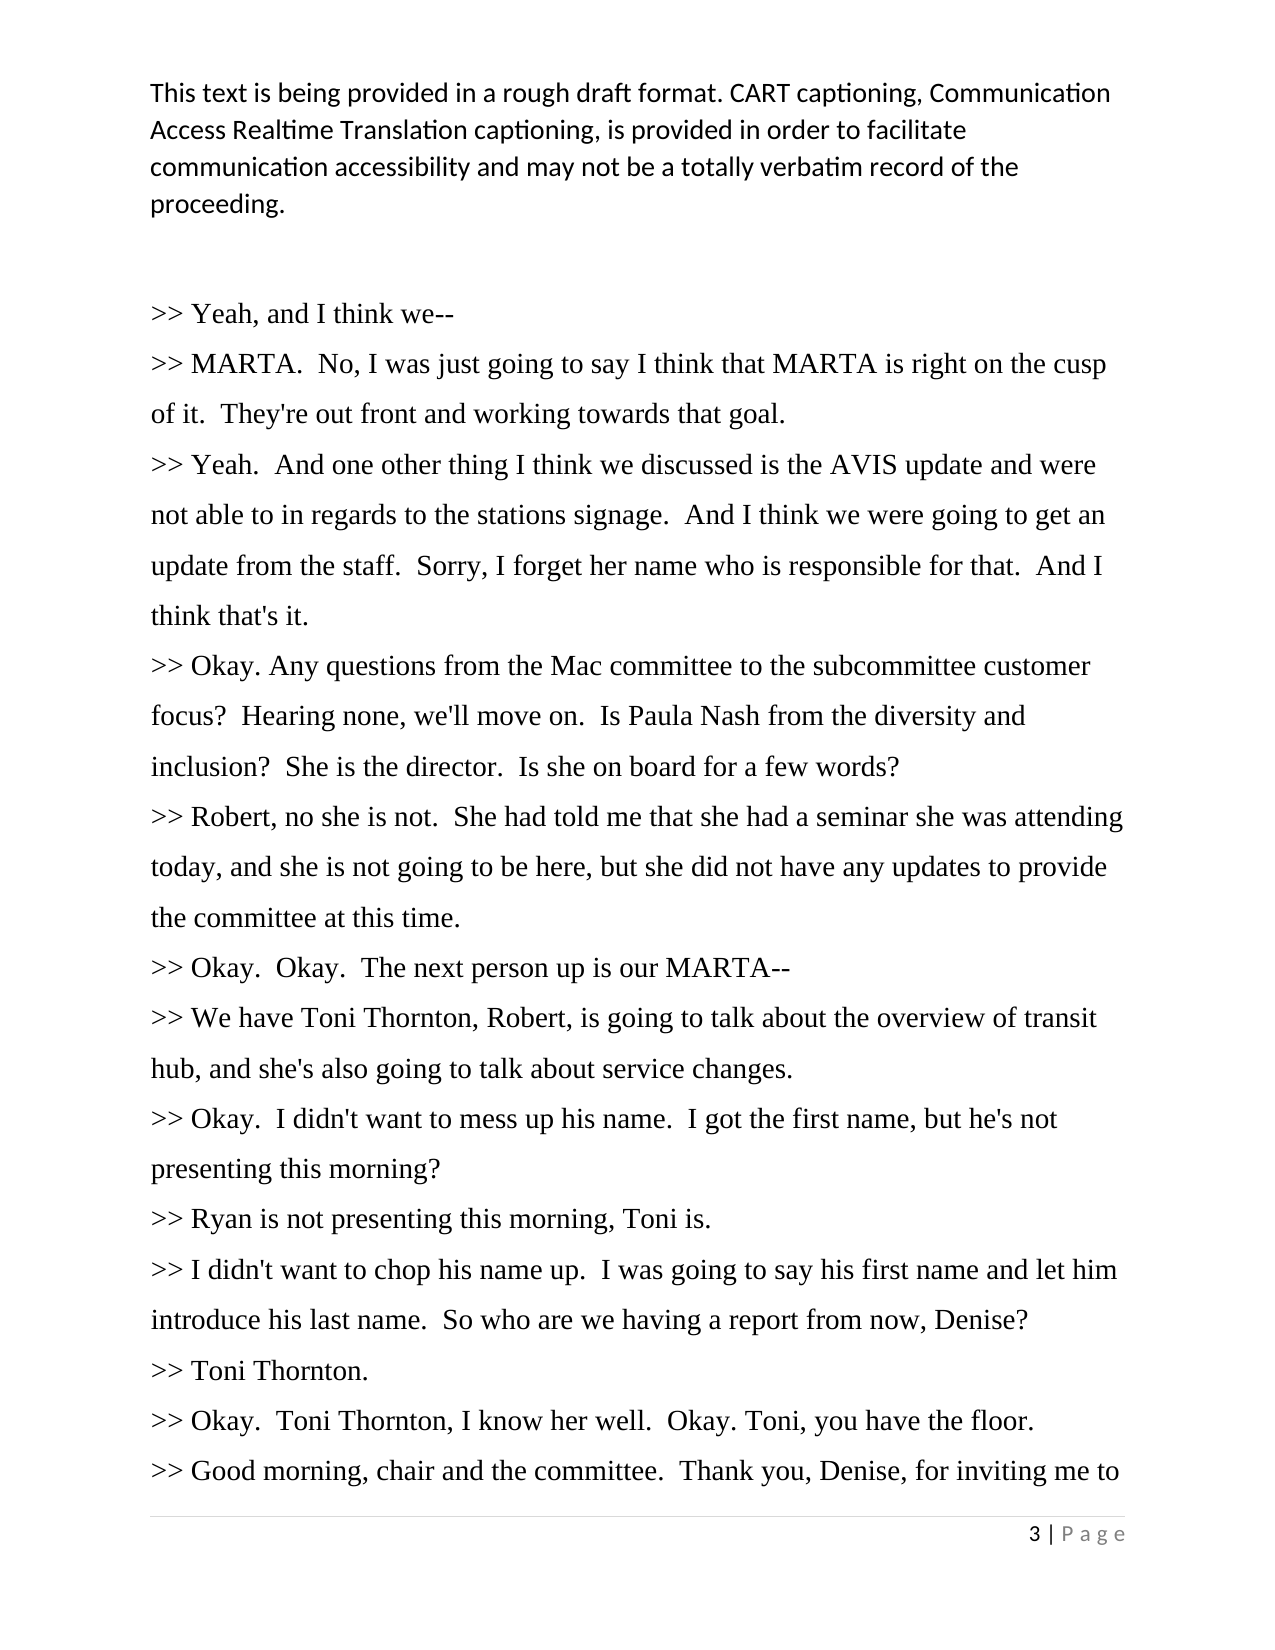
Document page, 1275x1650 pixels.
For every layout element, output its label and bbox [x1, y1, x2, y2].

text [150, 296, 1125, 1487]
